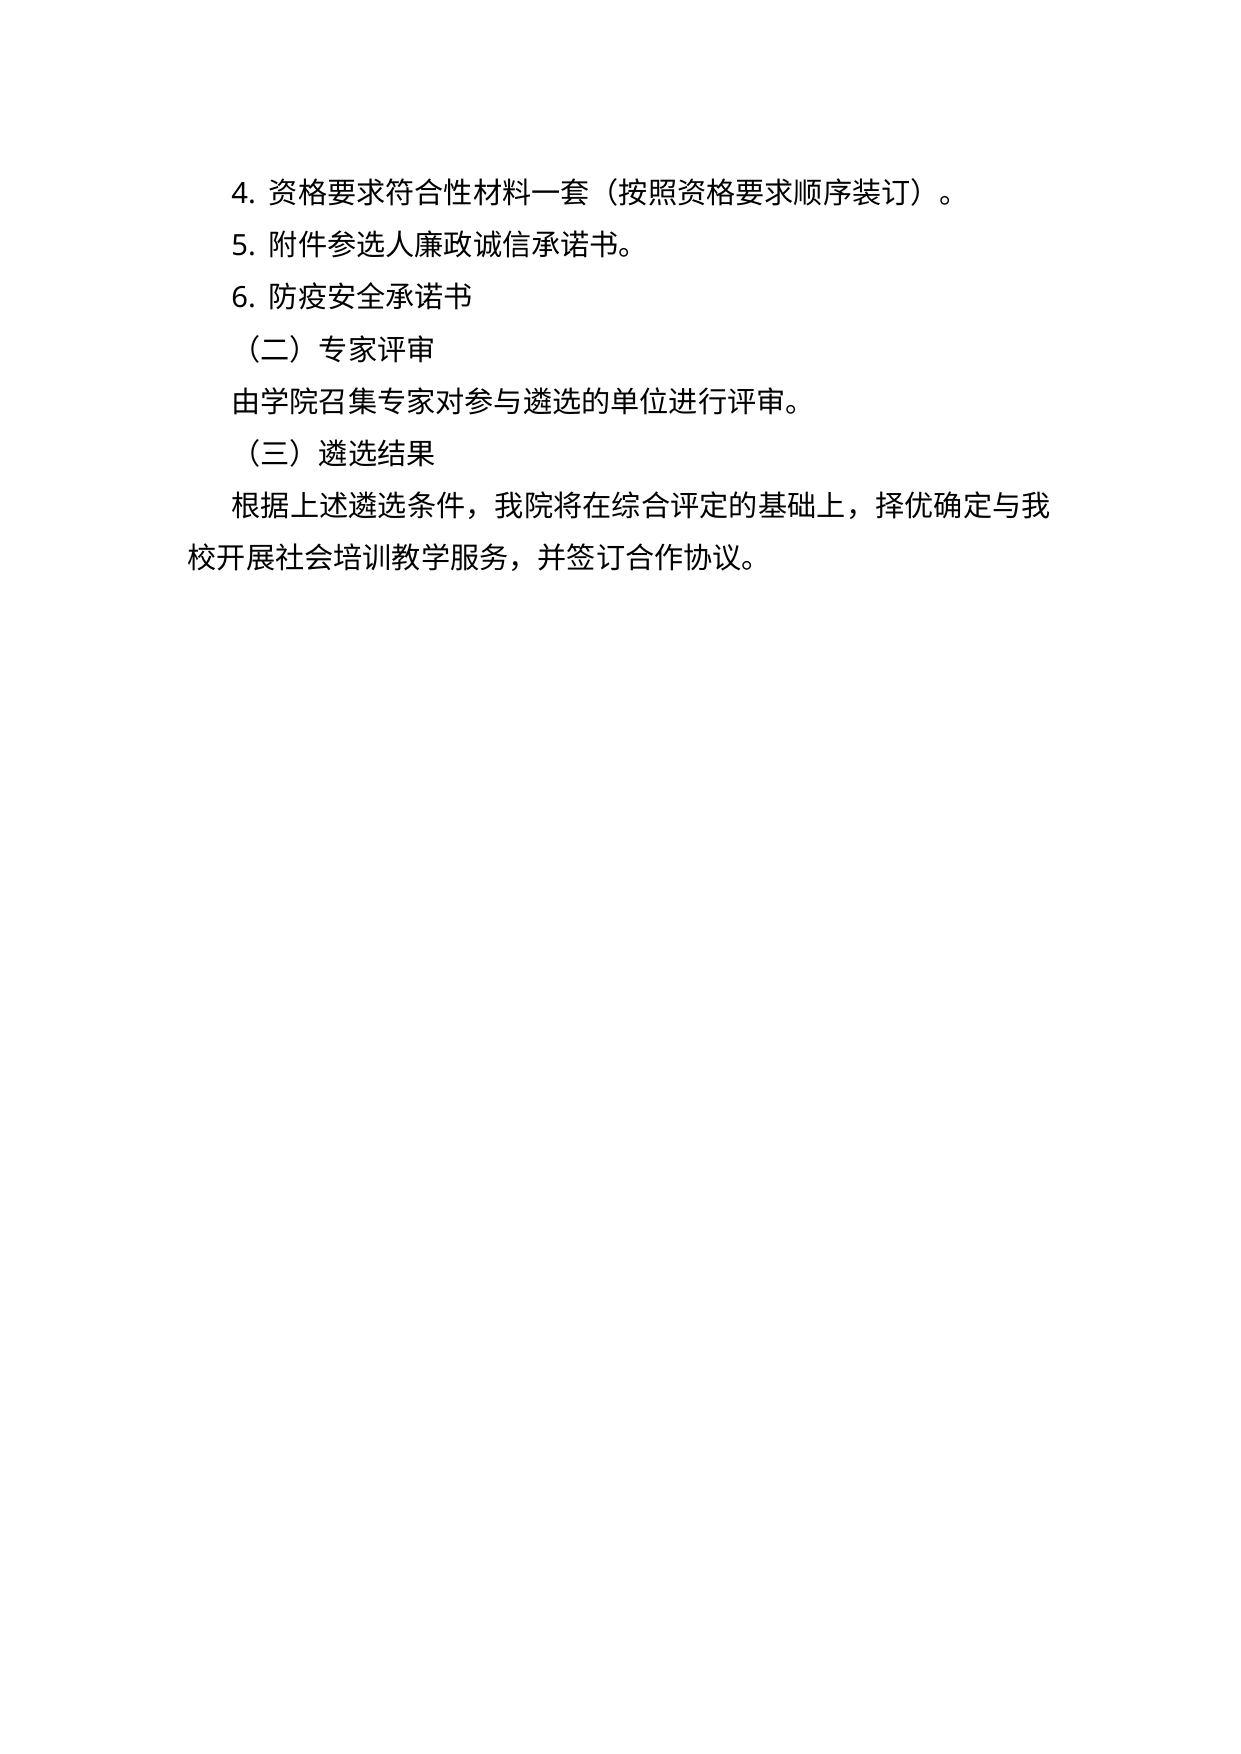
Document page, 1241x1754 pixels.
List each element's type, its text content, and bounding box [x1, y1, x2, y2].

text （三）遴选结果 [187, 422, 1053, 474]
list 防疫安全承诺书 [231, 266, 1053, 318]
text （二）专家评审 [187, 318, 1053, 370]
text 由学院召集专家对参与遴选的单位进行评审。 [187, 370, 1053, 422]
list 资格要求符合性材料一套（按照资格要求顺序装订）。 [231, 162, 1053, 214]
list 附件参选人廉政诚信承诺书。 [231, 214, 1053, 266]
text 根据上述遴选条件，我院将在综合评定的基础上，择优确定与我校开展社会培训教学服务，并签订合作协议。 [187, 474, 1053, 579]
